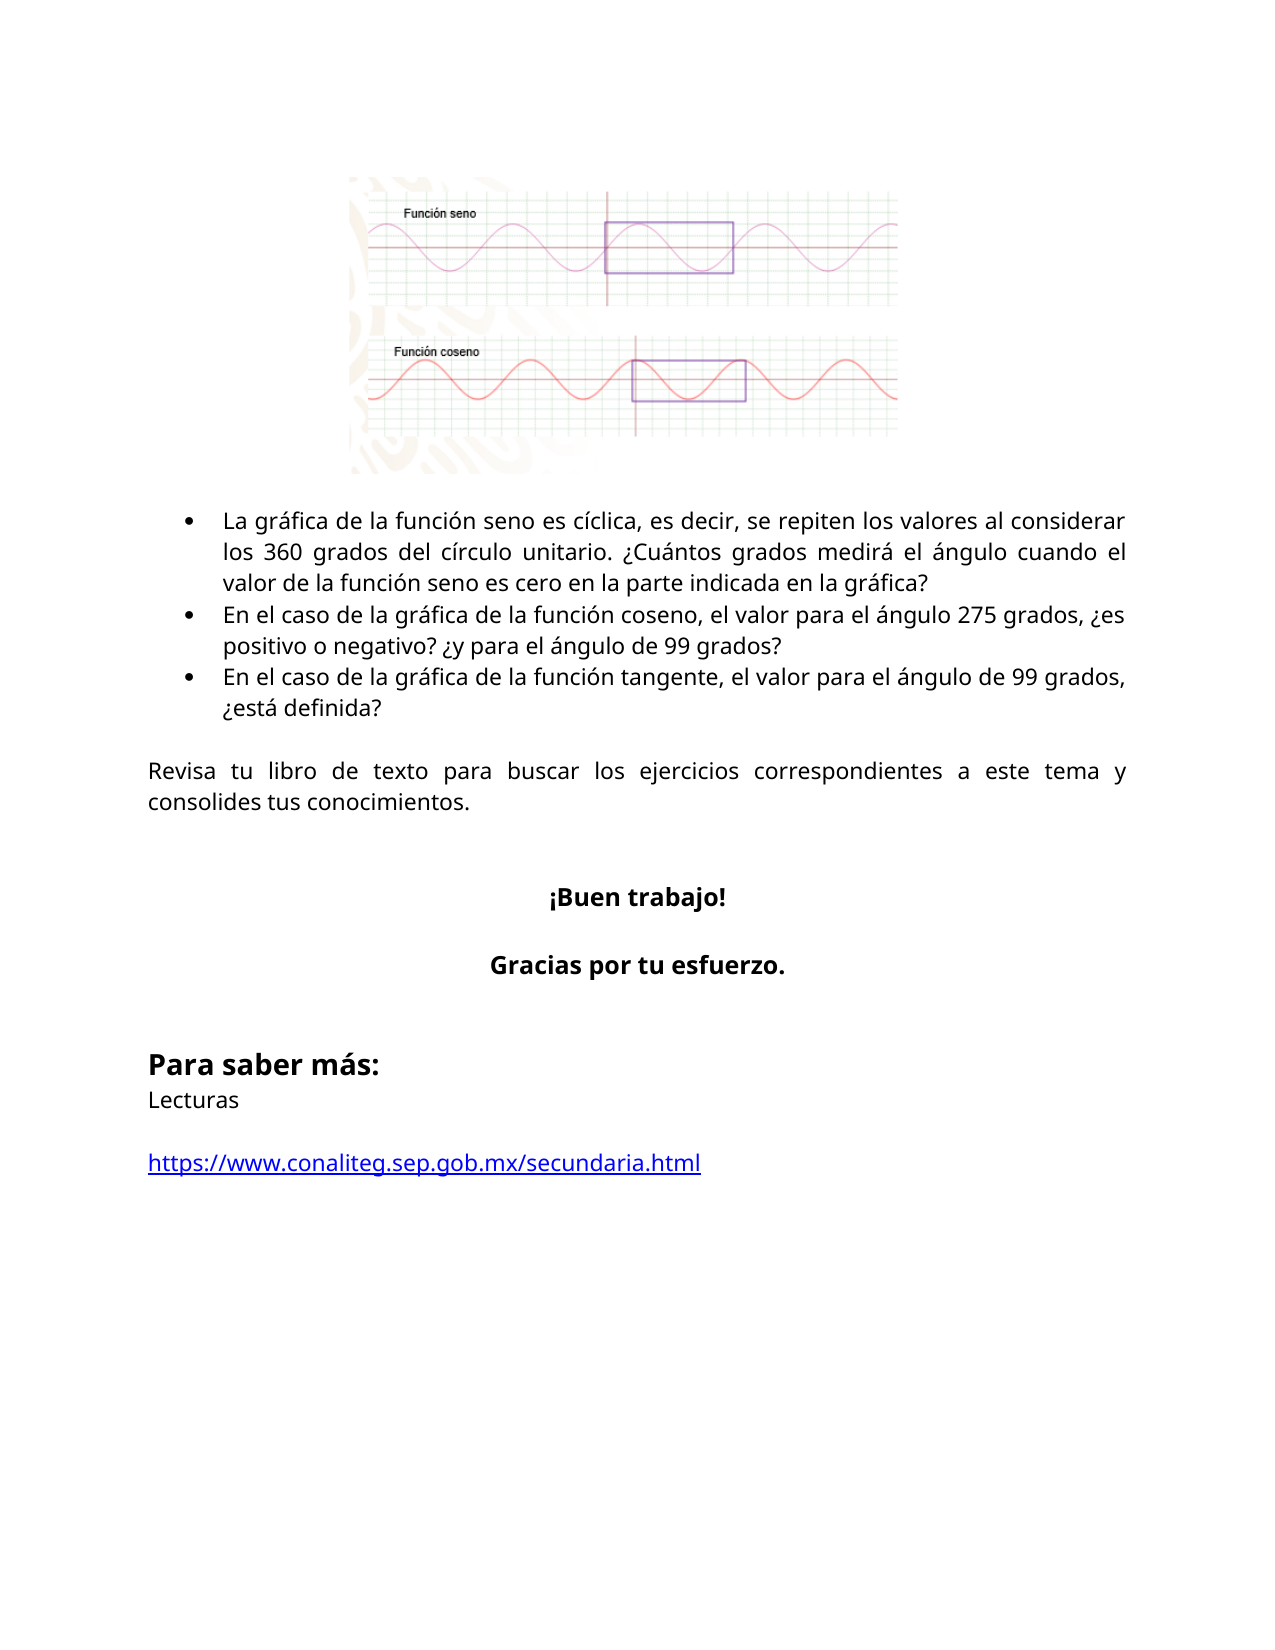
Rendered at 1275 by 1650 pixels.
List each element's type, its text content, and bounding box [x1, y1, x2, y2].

text ¡Buen trabajo! [148, 880, 1127, 914]
list En el caso de la gráfica de la función coseno, el valor para el ángulo 275 grados, ¿es positivo o negativo? ¿y para el ángulo de 99 grados? [185, 599, 1127, 661]
picture [349, 177, 926, 474]
list La gráfica de la función seno es cíclica, es decir, se repiten los valores al considerar los 360 grados del círculo unitario. ¿Cuántos grados medirá el ángulo cuando el valor de la función seno es cero en la parte indicada en la gráfica? [185, 505, 1127, 599]
list En el caso de la gráfica de la función tangente, el valor para el ángulo de 99 grados, ¿está definida? [185, 661, 1127, 724]
text Gracias por tu esfuerzo. [148, 948, 1127, 982]
text Para saber más: [148, 1044, 1127, 1084]
text Revisa tu libro de texto para buscar los ejercicios correspondientes a este tema y consolides tus conocimientos. [148, 755, 1127, 817]
text https://www.conaliteg.sep.gob.mx/secundaria.html [148, 1147, 1127, 1178]
text Lecturas [148, 1084, 1127, 1116]
